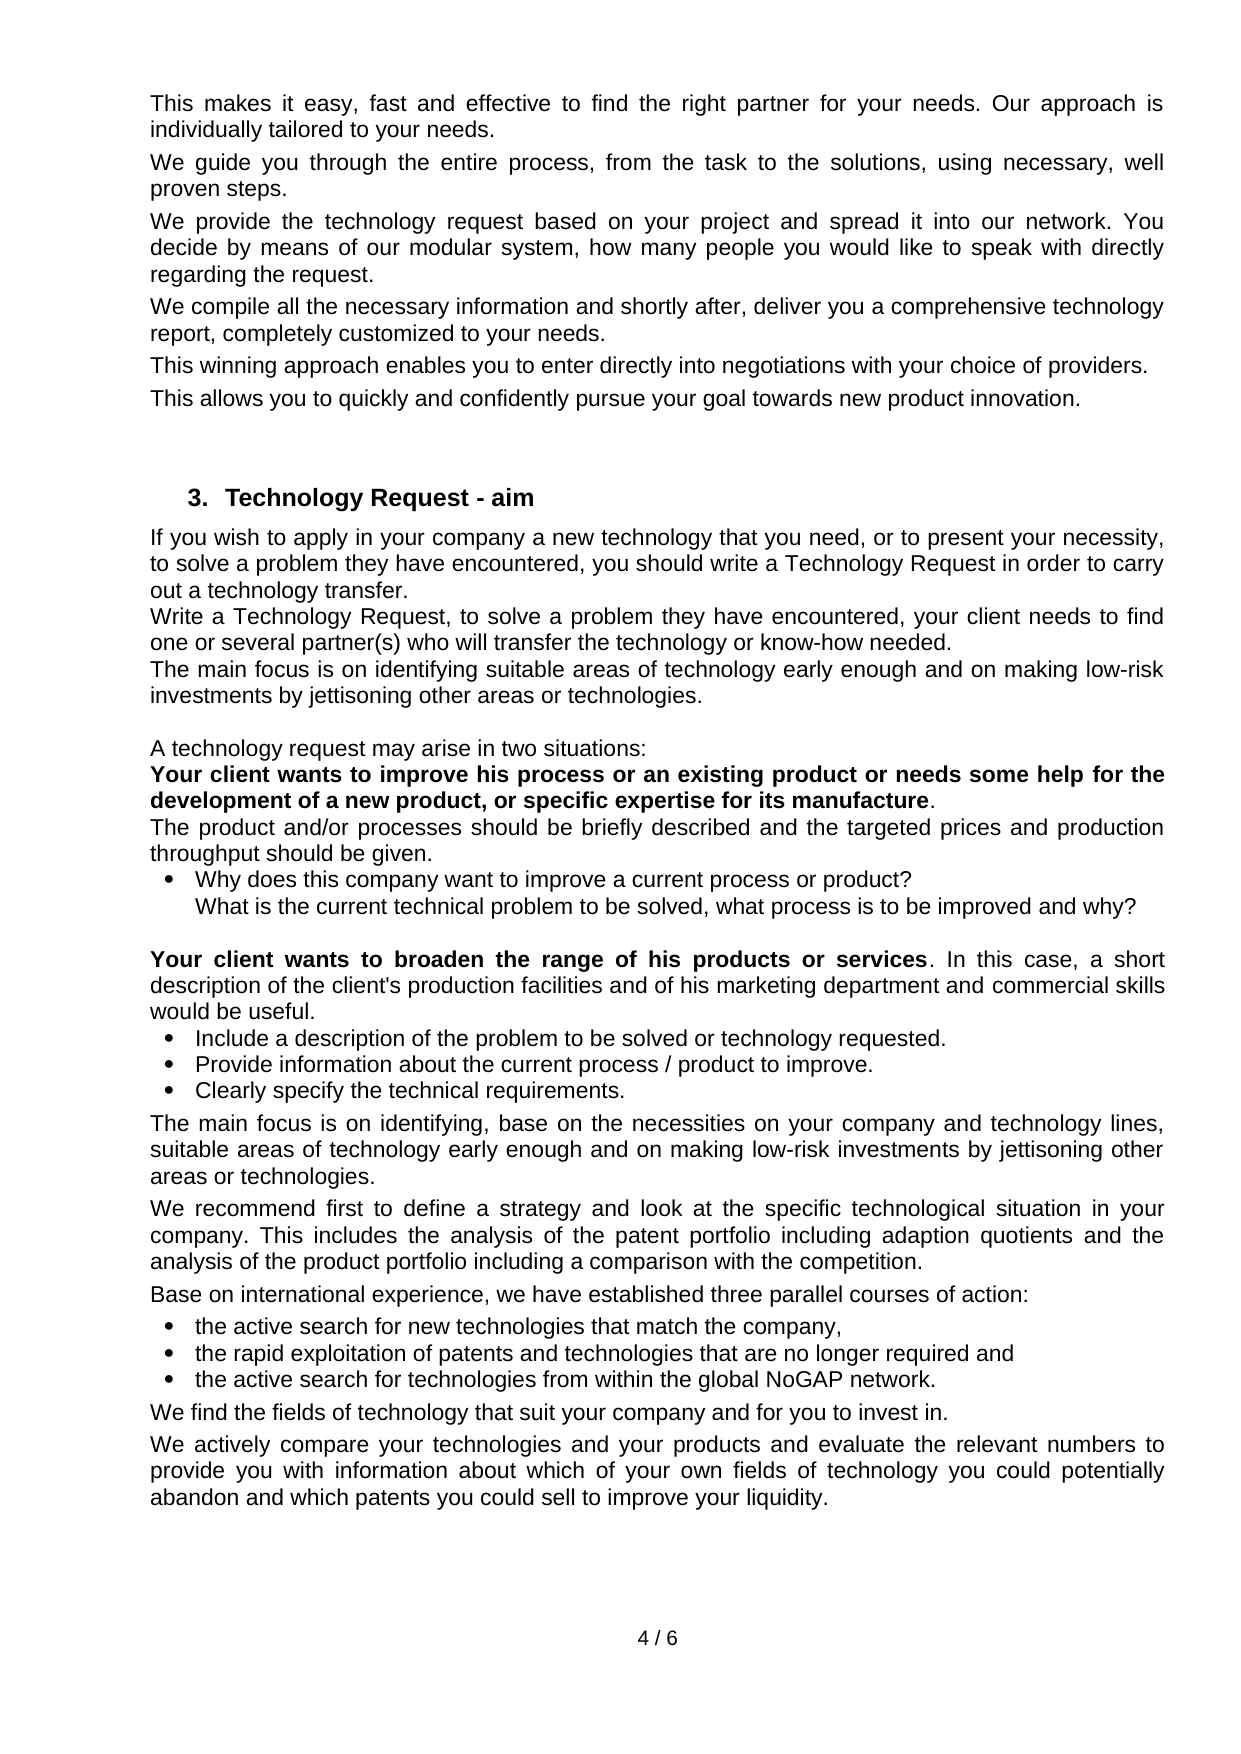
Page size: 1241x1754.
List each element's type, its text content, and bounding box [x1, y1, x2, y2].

text We guide you through the entire process, from the task to the solutions, using necessary, well proven steps. [150, 149, 1165, 202]
text This makes it easy, fast and effective to find the right partner for your needs. Our approach is individually tailored to your needs. [150, 90, 1165, 143]
list Clearly specify the technical requirements. [165, 1077, 1165, 1104]
text We provide the technology request based on your project and spread it into our network. You decide by means of our modular system, how many people you would like to speak with directly regarding the request. [150, 208, 1165, 287]
text We find the fields of technology that suit your company and for you to invest in. [150, 1398, 1165, 1425]
list the active search for technologies from within the global NoGAP network. [165, 1366, 1165, 1392]
list Provide information about the current process / product to improve. [165, 1051, 1165, 1077]
text We actively compare your technologies and your products and evaluate the relevant numbers to provide you with information about which of your own fields of technology you could potentially abandon and which patents you could sell to improve your liquidity. [150, 1431, 1165, 1510]
text We recommend first to define a strategy and look at the specific technological situation in your company. This includes the analysis of the patent portfolio including adaption quotients and the analysis of the product portfolio including a comparison with the competition. [150, 1195, 1165, 1274]
text The product and/or processes should be briefly described and the targeted prices and production throughput should be given. [150, 814, 1165, 866]
text Your client wants to improve his process or an existing product or needs some help for the development of a new product, or specific expertise for its manufacture. [150, 761, 1165, 814]
text Write a Technology Request, to solve a problem they have encountered, your client needs to find one or several partner(s) who will transfer the technology or know-how needed. [150, 603, 1165, 656]
list the active search for new technologies that match the company, [165, 1313, 1165, 1339]
list the rapid exploitation of patents and technologies that are no longer required and [165, 1339, 1165, 1366]
list Include a description of the problem to be solved or technology requested. [165, 1024, 1165, 1051]
text What is the current technical problem to be solved, what process is to be improved and why? [195, 893, 1165, 919]
text Your client wants to broaden the range of his products or services. In this case, a short description of the client's production facilities and of his marketing department and commercial skills would be useful. [150, 946, 1165, 1024]
list Why does this company want to improve a current process or product? [165, 866, 1165, 893]
text We compile all the necessary information and shortly after, deliver you a comprehensive technology report, completely customized to your needs. [150, 293, 1165, 346]
text Base on international experience, we have established three parallel courses of action: [150, 1281, 1165, 1307]
text The main focus is on identifying suitable areas of technology early enough and on making low-risk investments by jettisoning other areas or technologies. [150, 656, 1165, 708]
text The main focus is on identifying, base on the necessities on your company and technology lines, suitable areas of technology early enough and on making low-risk investments by jettisoning other areas or technologies. [150, 1110, 1165, 1189]
text This allows you to quickly and confidently pursue your goal towards new product innovation. [150, 385, 1165, 411]
subtitle Technology Request - aim [187, 483, 1165, 511]
text This winning approach enables you to enter directly into negotiations with your choice of providers. [150, 352, 1165, 378]
text A technology request may arise in two situations: [150, 735, 1165, 761]
text If you wish to apply in your company a new technology that you need, or to present your necessity, to solve a problem they have encountered, you should write a Technology Request in order to carry out a technology transfer. [150, 524, 1165, 603]
